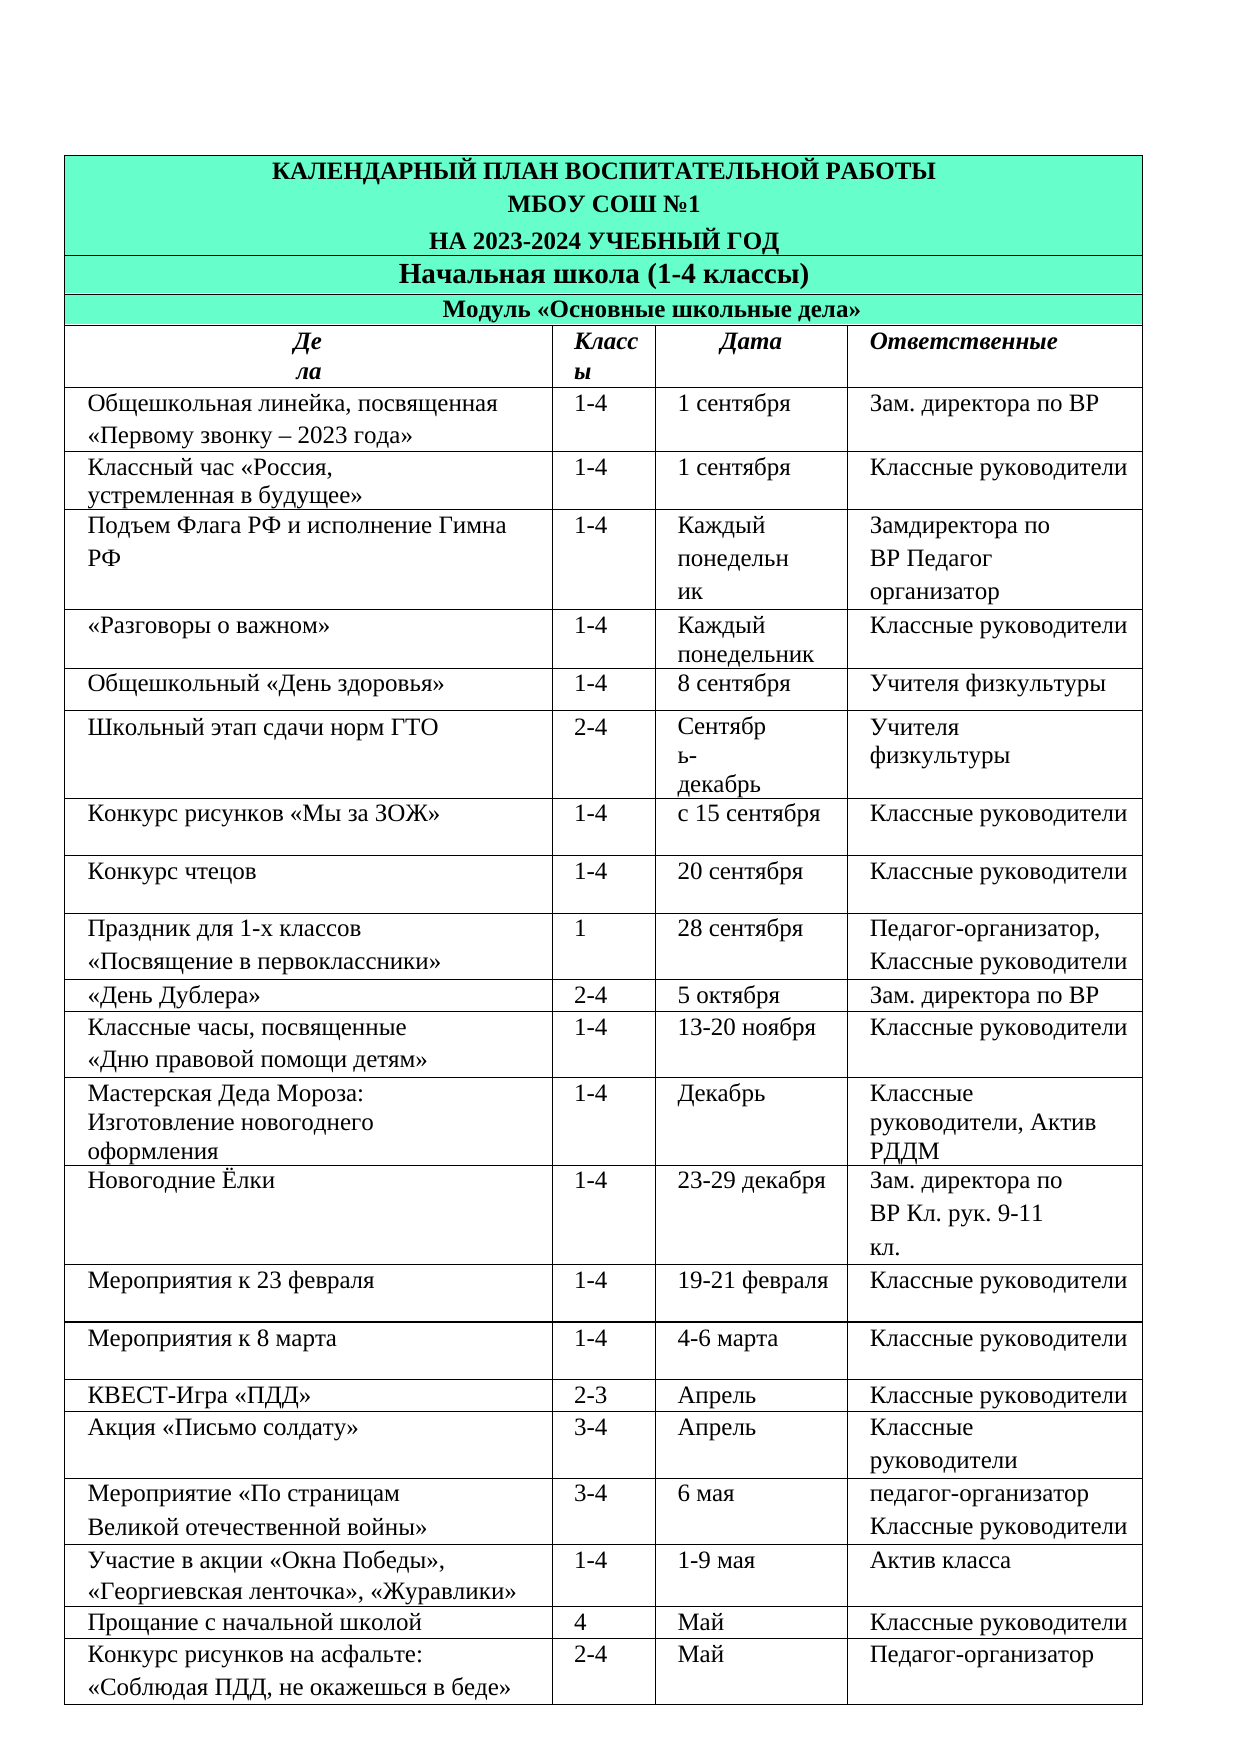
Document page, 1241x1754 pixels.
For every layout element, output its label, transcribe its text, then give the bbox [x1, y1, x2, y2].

table_header КАЛЕНДАРНЫЙ ПЛАН ВОСПИТАТЕЛЬНОЙ РАБОТЫ МБОУ СОШ №1 НА 2023-2024 УЧЕБНЫЙ ГОД [65, 156, 1142, 255]
table_cell 1-4 [553, 669, 655, 710]
table_cell Май [656, 1639, 847, 1704]
table_cell 3-4 [553, 1479, 655, 1544]
table_cell Учителя физкультуры [848, 669, 1142, 710]
table_cell Общешкольная линейка, посвященная «Первому звонку – 2023 года» [65, 388, 552, 451]
table_cell Классные часы, посвященные «Дню правовой помощи детям» [65, 1012, 552, 1077]
table_cell Каждый понедельник [656, 510, 847, 609]
table_cell Праздник для 1-х классов «Посвящение в первоклассники» [65, 914, 552, 979]
table_cell Апрель [656, 1412, 847, 1477]
table_cell 1 сентября [656, 452, 847, 509]
table_cell Ответственные [848, 326, 1142, 387]
table_cell 1-4 [553, 510, 655, 609]
table_cell «Разговоры о важном» [65, 610, 552, 667]
table_cell 6 мая [656, 1479, 847, 1544]
table_cell «День Дублера» [65, 980, 552, 1011]
table_cell Конкурс рисунков на асфальте: «Соблюдая ПДД, не окажешься в беде» [65, 1639, 552, 1704]
table_cell Подъем Флага РФ и исполнение Гимна РФ [65, 510, 552, 609]
table_cell Классные руководители [848, 1607, 1142, 1638]
table_cell Апрель [656, 1380, 847, 1411]
table_cell Педагог-организатор [848, 1639, 1142, 1704]
table_cell Замдиректора по ВР Педагог организатор [848, 510, 1142, 609]
table_cell Классные руководители [848, 1412, 1142, 1477]
table_cell Классные руководители [848, 1380, 1142, 1411]
table_cell Модуль «Основные школьные дела» [65, 295, 1142, 324]
table_cell КВЕСТ-Игра «ПДД» [65, 1380, 552, 1411]
table_cell Классные руководители [848, 1265, 1142, 1321]
table_cell Зам. директора по ВР [848, 388, 1142, 451]
table_cell Начальная школа (1-4 классы) [65, 256, 1142, 293]
table_cell Классные руководители [848, 856, 1142, 912]
table_cell 1-4 [553, 1078, 655, 1164]
table_cell 19-21 февраля [656, 1265, 847, 1321]
table_cell Май [656, 1607, 847, 1638]
table_cell Дата [656, 326, 847, 387]
table_cell Дела [65, 326, 552, 387]
table_cell 2-4 [553, 1639, 655, 1704]
table_cell Декабрь [656, 1078, 847, 1164]
table_cell 20 сентября [656, 856, 847, 912]
table_cell 1-4 [553, 1265, 655, 1321]
table_cell 4-6 марта [656, 1323, 847, 1379]
table_cell 23-29 декабря [656, 1166, 847, 1264]
table_cell Общешкольный «День здоровья» [65, 669, 552, 710]
table_cell Учителя физкультуры [848, 711, 1142, 797]
table_cell 2-4 [553, 980, 655, 1011]
table_cell Мероприятия к 23 февраля [65, 1265, 552, 1321]
table_cell Каждый понедельник [656, 610, 847, 667]
table_cell Педагог-организатор, Классные руководители [848, 914, 1142, 979]
table_cell Классы [553, 326, 655, 387]
table_cell Зам. директора по ВР Кл. рук. 9-11 кл. [848, 1166, 1142, 1264]
table_cell Новогодние Ёлки [65, 1166, 552, 1264]
table_cell 1-4 [553, 452, 655, 509]
table_cell Классные руководители [848, 1012, 1142, 1077]
table_cell 1-4 [553, 856, 655, 912]
table_cell 1-4 [553, 1323, 655, 1379]
table_cell 1-4 [553, 1545, 655, 1606]
table_cell 2-4 [553, 711, 655, 797]
table_cell Зам. директора по ВР [848, 980, 1142, 1011]
table_cell 4 [553, 1607, 655, 1638]
table_cell 28 сентября [656, 914, 847, 979]
table_cell 1-4 [553, 799, 655, 855]
table_cell Сентябрь- декабрь [656, 711, 847, 797]
table_cell Конкурс рисунков «Мы за ЗОЖ» [65, 799, 552, 855]
table_cell 1-9 мая [656, 1545, 847, 1606]
table_cell 1 сентября [656, 388, 847, 451]
table_cell 8 сентября [656, 669, 847, 710]
table_cell 1 [553, 914, 655, 979]
table_cell Актив класса [848, 1545, 1142, 1606]
table_cell 2-3 [553, 1380, 655, 1411]
table_cell педагог-организатор Классные руководители [848, 1479, 1142, 1544]
table_cell 1-4 [553, 610, 655, 667]
table_cell Классные руководители, Актив РДДМ [848, 1078, 1142, 1164]
table_cell Конкурс чтецов [65, 856, 552, 912]
table_cell 3-4 [553, 1412, 655, 1477]
table_cell Классные руководители [848, 1323, 1142, 1379]
table_cell с 15 сентября [656, 799, 847, 855]
table_cell Мероприятия к 8 марта [65, 1323, 552, 1379]
table_cell Школьный этап сдачи норм ГТО [65, 711, 552, 797]
table_cell Классные руководители [848, 610, 1142, 667]
table_cell Классные руководители [848, 452, 1142, 509]
table_cell Прощание с начальной школой [65, 1607, 552, 1638]
table_cell Акция «Письмо солдату» [65, 1412, 552, 1477]
table_cell 1-4 [553, 1012, 655, 1077]
table_cell Классные руководители [848, 799, 1142, 855]
table_cell Классный час «Россия, устремленная в будущее» [65, 452, 552, 509]
table_cell 5 октября [656, 980, 847, 1011]
table_cell 13-20 ноября [656, 1012, 847, 1077]
table_cell Мероприятие «По страницам Великой отечественной войны» [65, 1479, 552, 1544]
table_cell Участие в акции «Окна Победы», «Георгиевская ленточка», «Журавлики» [65, 1545, 552, 1606]
table_cell Мастерская Деда Мороза: Изготовление новогоднего оформления [65, 1078, 552, 1164]
table_cell 1-4 [553, 388, 655, 451]
table_cell 1-4 [553, 1166, 655, 1264]
